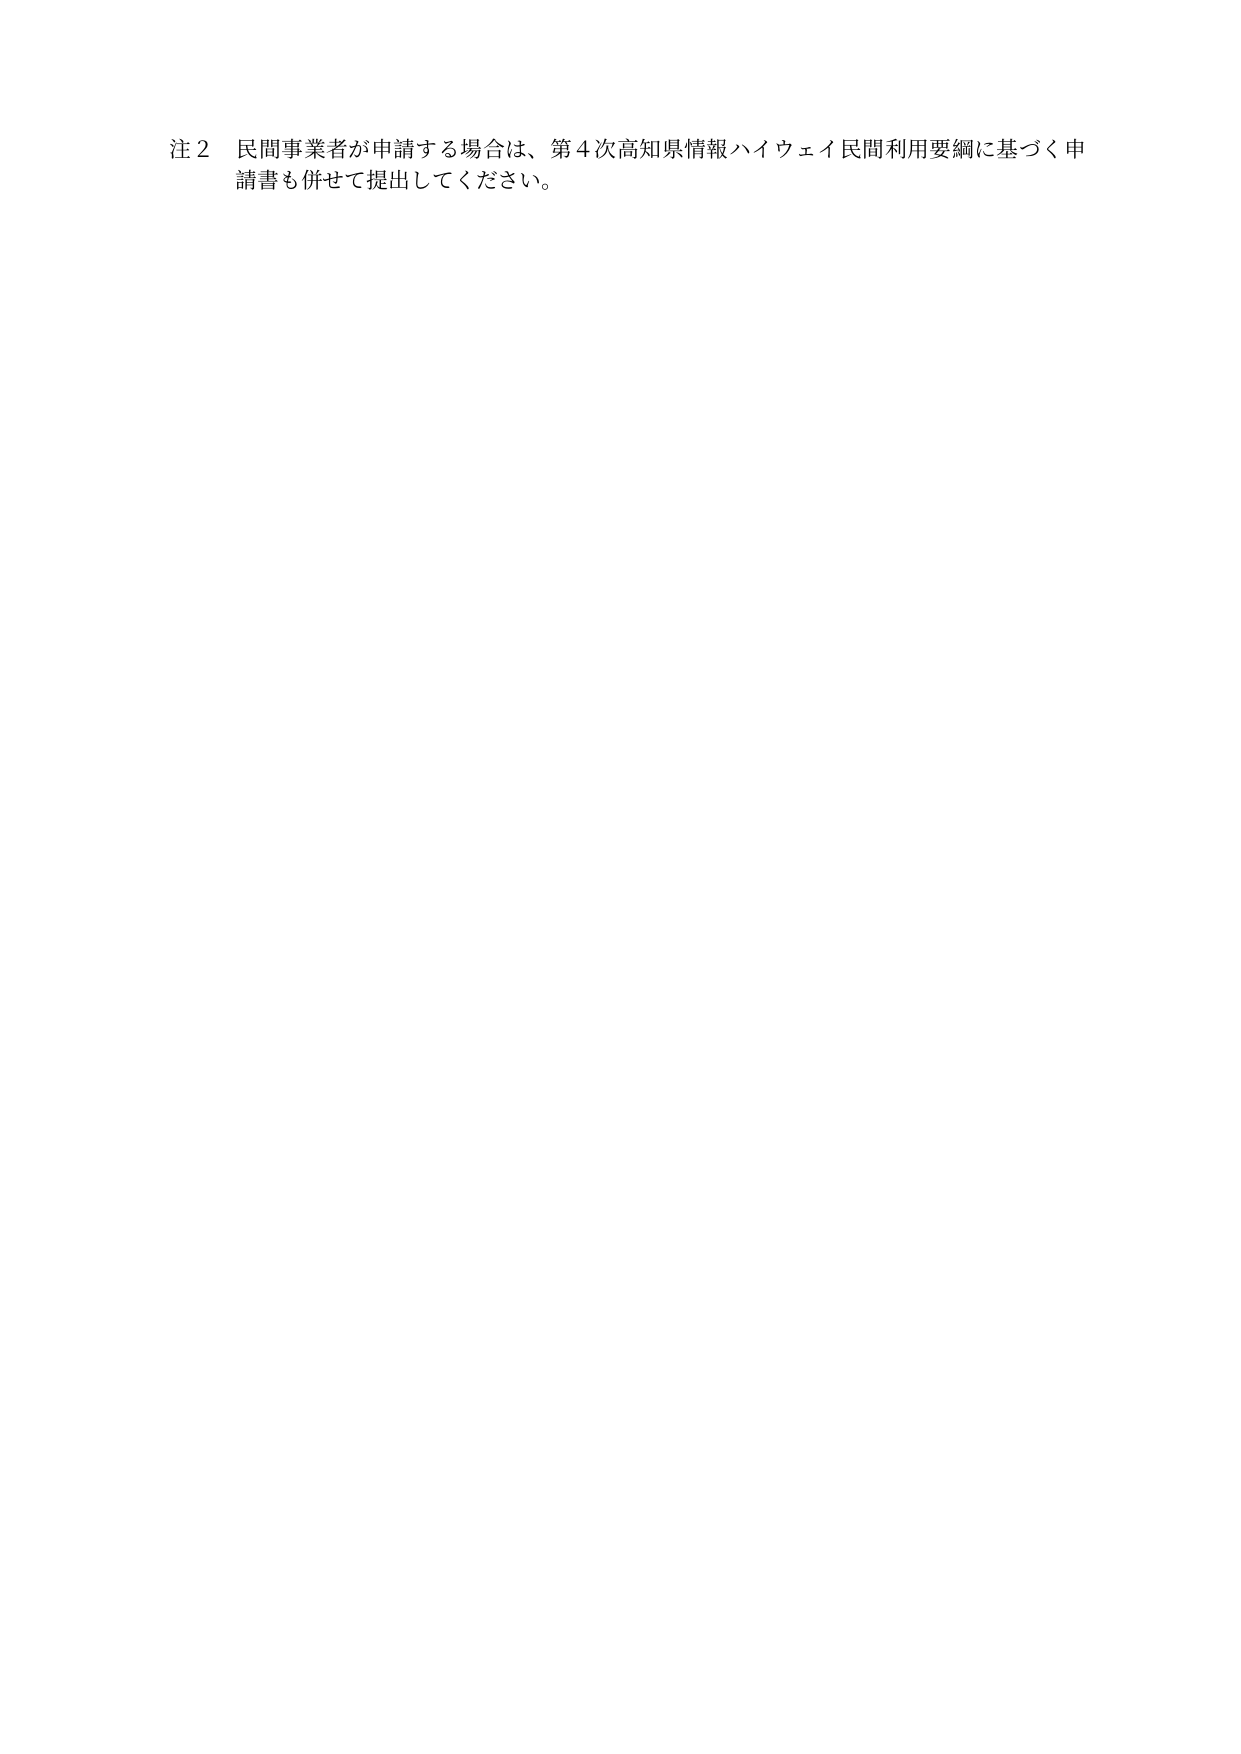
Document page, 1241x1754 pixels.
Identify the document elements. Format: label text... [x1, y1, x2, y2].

text 注２ 民間事業者が申請する場合は、第４次高知県情報ハイウェイ民間利用要綱に基づく申請書も併せて提出してください。 [169, 132, 1087, 195]
